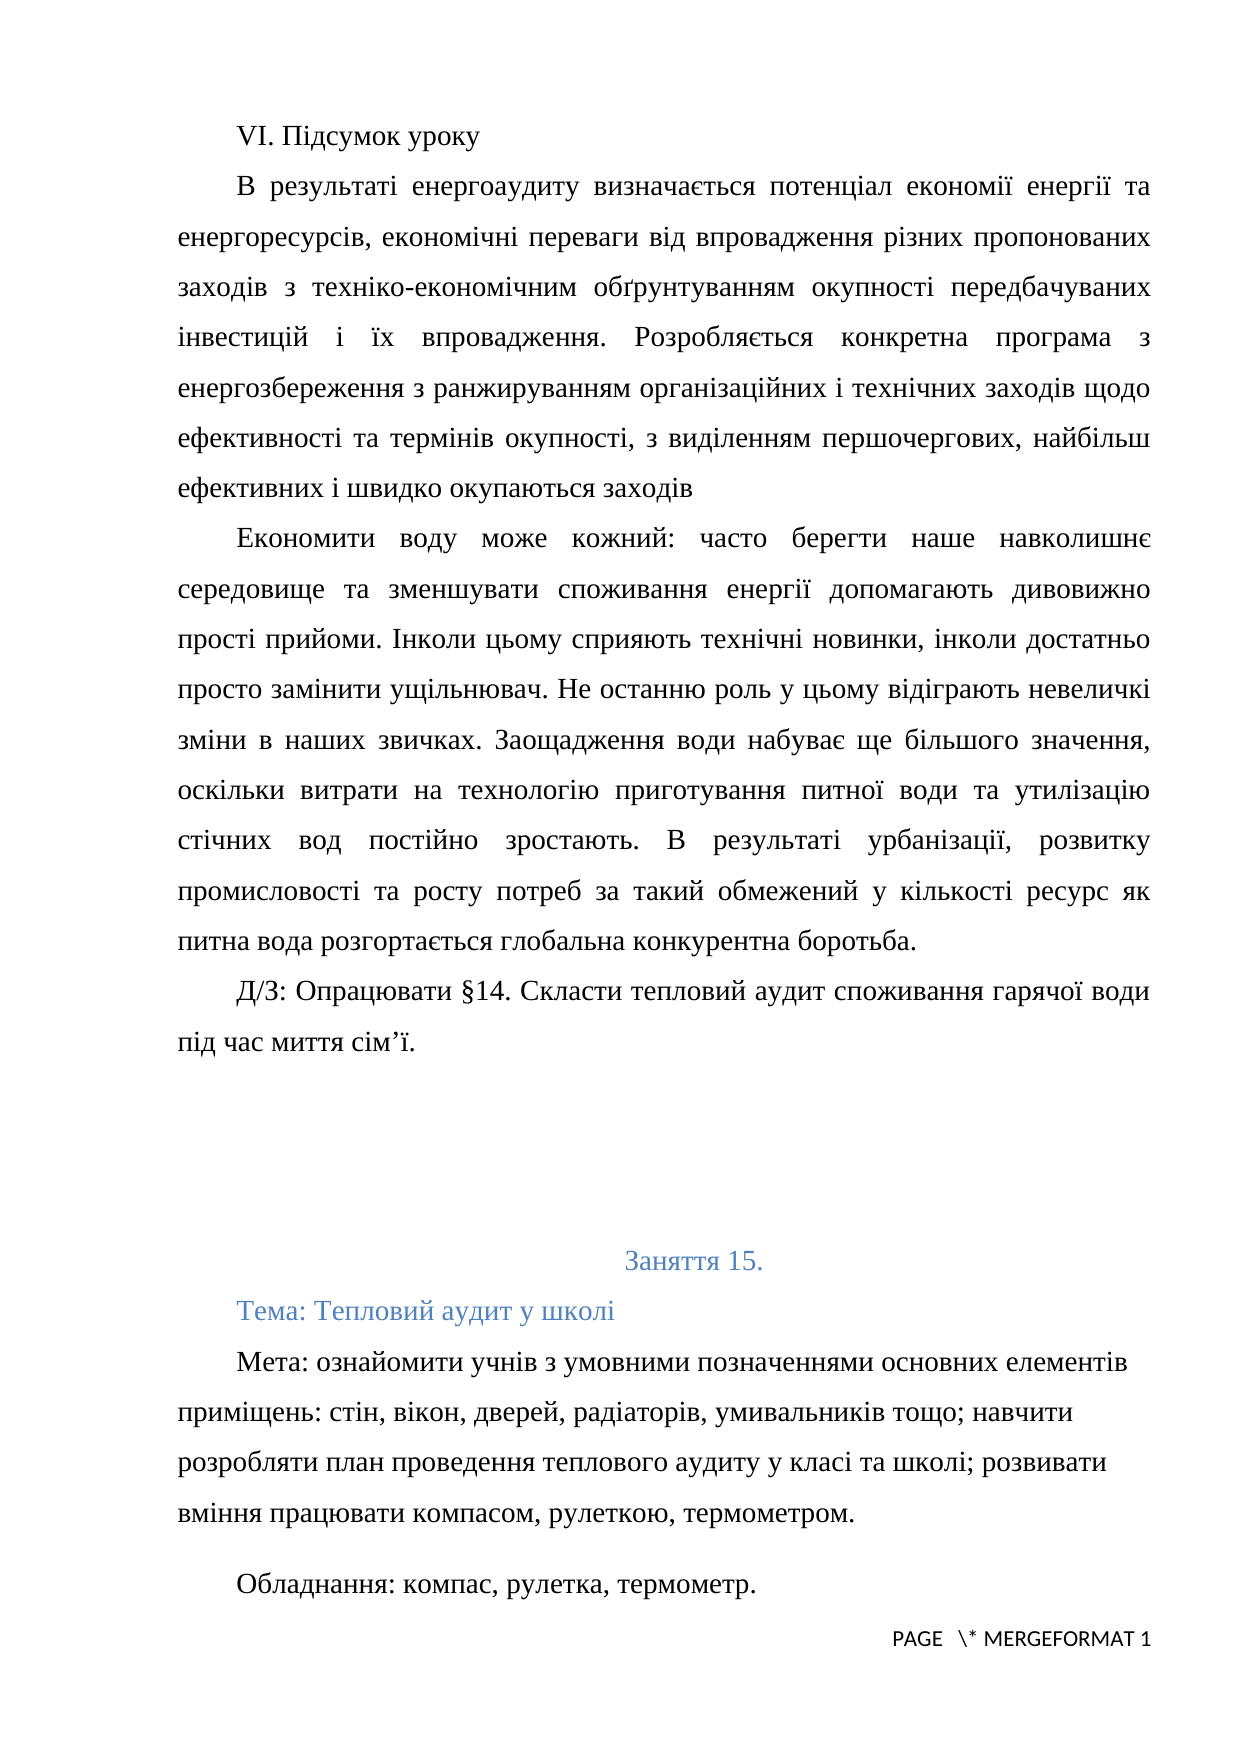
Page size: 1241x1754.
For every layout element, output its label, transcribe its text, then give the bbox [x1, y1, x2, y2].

text VI. Підсумок уроку [177, 118, 1152, 152]
text Д/З: Опрацювати §14. Скласти тепловий аудит споживання гарячої води під час миття сім’ї. [177, 973, 1152, 1057]
text В результаті енергоаудиту визначається потенціал економії енергії та енергоресурсів, економічні переваги від впровадження різних пропонованих заходів з техніко-економічним обґрунтуванням окупності передбачуваних інвестицій і їх впровадження. Розробляється конкретна програма з енергозбереження з ранжируванням організаційних і технічних заходів щодо ефективності та термінів окупності, з виділенням першочергових, найбільш ефективних і швидко окупаються заходів [177, 168, 1152, 504]
text Економити воду може кожний: часто берегти наше навколишнє середовище та зменшувати споживання енергії допомагають дивовижно прості прийоми. Інколи цьому сприяють технічні новинки, інколи достатньо просто замінити ущільнювач. Не останню роль у цьому відіграють невеличкі зміни в наших звичках. Заощадження води набуває ще більшого значення, оскільки витрати на технологію приготування питної води та утилізацію стічних вод постійно зростають. В результаті урбанізації, розвитку промисловості та росту потреб за такий обмежений у кількості ресурс як питна вода розгортається глобальна конкурентна боротьба. [177, 521, 1152, 957]
text Мета: ознайомити учнів з умовними позначеннями основних елементів приміщень: стін, вікон, дверей, радіаторів, умивальників тощо; навчити розробляти план проведення теплового аудиту у класі та школі; розвивати вміння працювати компасом, рулеткою, термометром. [177, 1344, 1152, 1528]
text Обладнання: компас, рулетка, термометр. [177, 1566, 1152, 1599]
text Заняття 15. [177, 1243, 1152, 1277]
text Тема: Тепловий аудит у школі [177, 1293, 1152, 1327]
